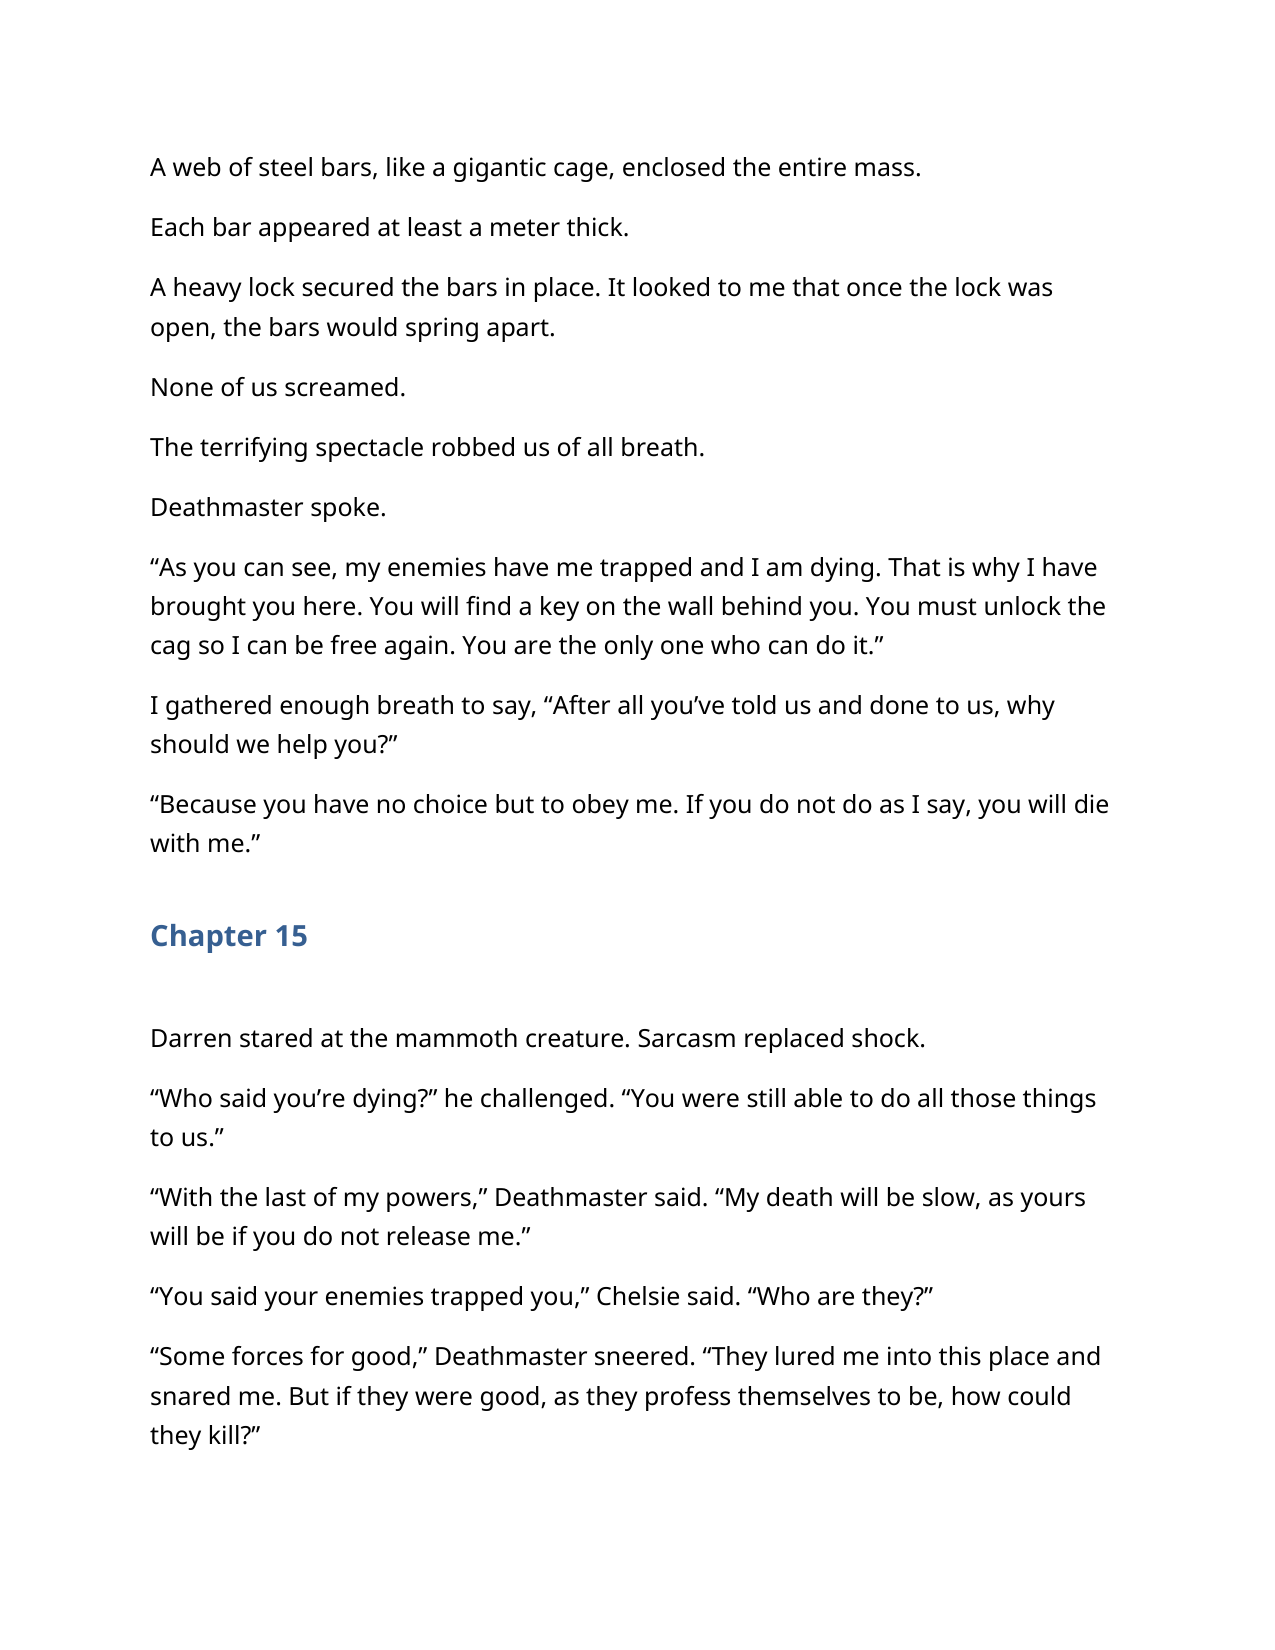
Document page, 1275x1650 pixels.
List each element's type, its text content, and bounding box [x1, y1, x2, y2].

text None of us screamed. [150, 369, 1125, 403]
text “With the last of my powers,” Deathmaster said. “My death will be slow, as yours will be if you do not release me.” [150, 1180, 1125, 1253]
text “As you can see, my enemies have me trapped and I am dying. That is why I have brought you here. You will find a key on the wall behind you. You must unlock the cag so I can be free again. You are the only one who can do it.” [150, 549, 1125, 662]
text “You said your enemies trapped you,” Chelsie said. “Who are they?” [150, 1279, 1125, 1313]
text I gathered enough breath to say, “After all you’ve told us and done to us, why should we help you?” [150, 687, 1125, 761]
text “Some forces for good,” Deathmaster sneered. “They lured me into this place and snared me. But if they were good, as they profess themselves to be, how could they kill?” [150, 1339, 1125, 1451]
text “Who said you’re dying?” he challenged. “You were still able to do all those things to us.” [150, 1081, 1125, 1154]
text Each bar appeared at least a meter thick. [150, 210, 1125, 244]
subtitle Chapter 15 [150, 915, 1125, 955]
text “Because you have no choice but to obey me. If you do not do as I say, you will die with me.” [150, 787, 1125, 860]
text Darren stared at the mammoth creature. Sarcasm replaced shock. [150, 1021, 1125, 1055]
text Deathmaster spoke. [150, 489, 1125, 523]
text A heavy lock secured the bars in place. It looked to me that once the lock was open, the bars would spring apart. [150, 270, 1125, 343]
text The terrifying spectacle robbed us of all breath. [150, 429, 1125, 463]
text A web of steel bars, like a gigantic cage, enclosed the entire mass. [150, 150, 1125, 184]
